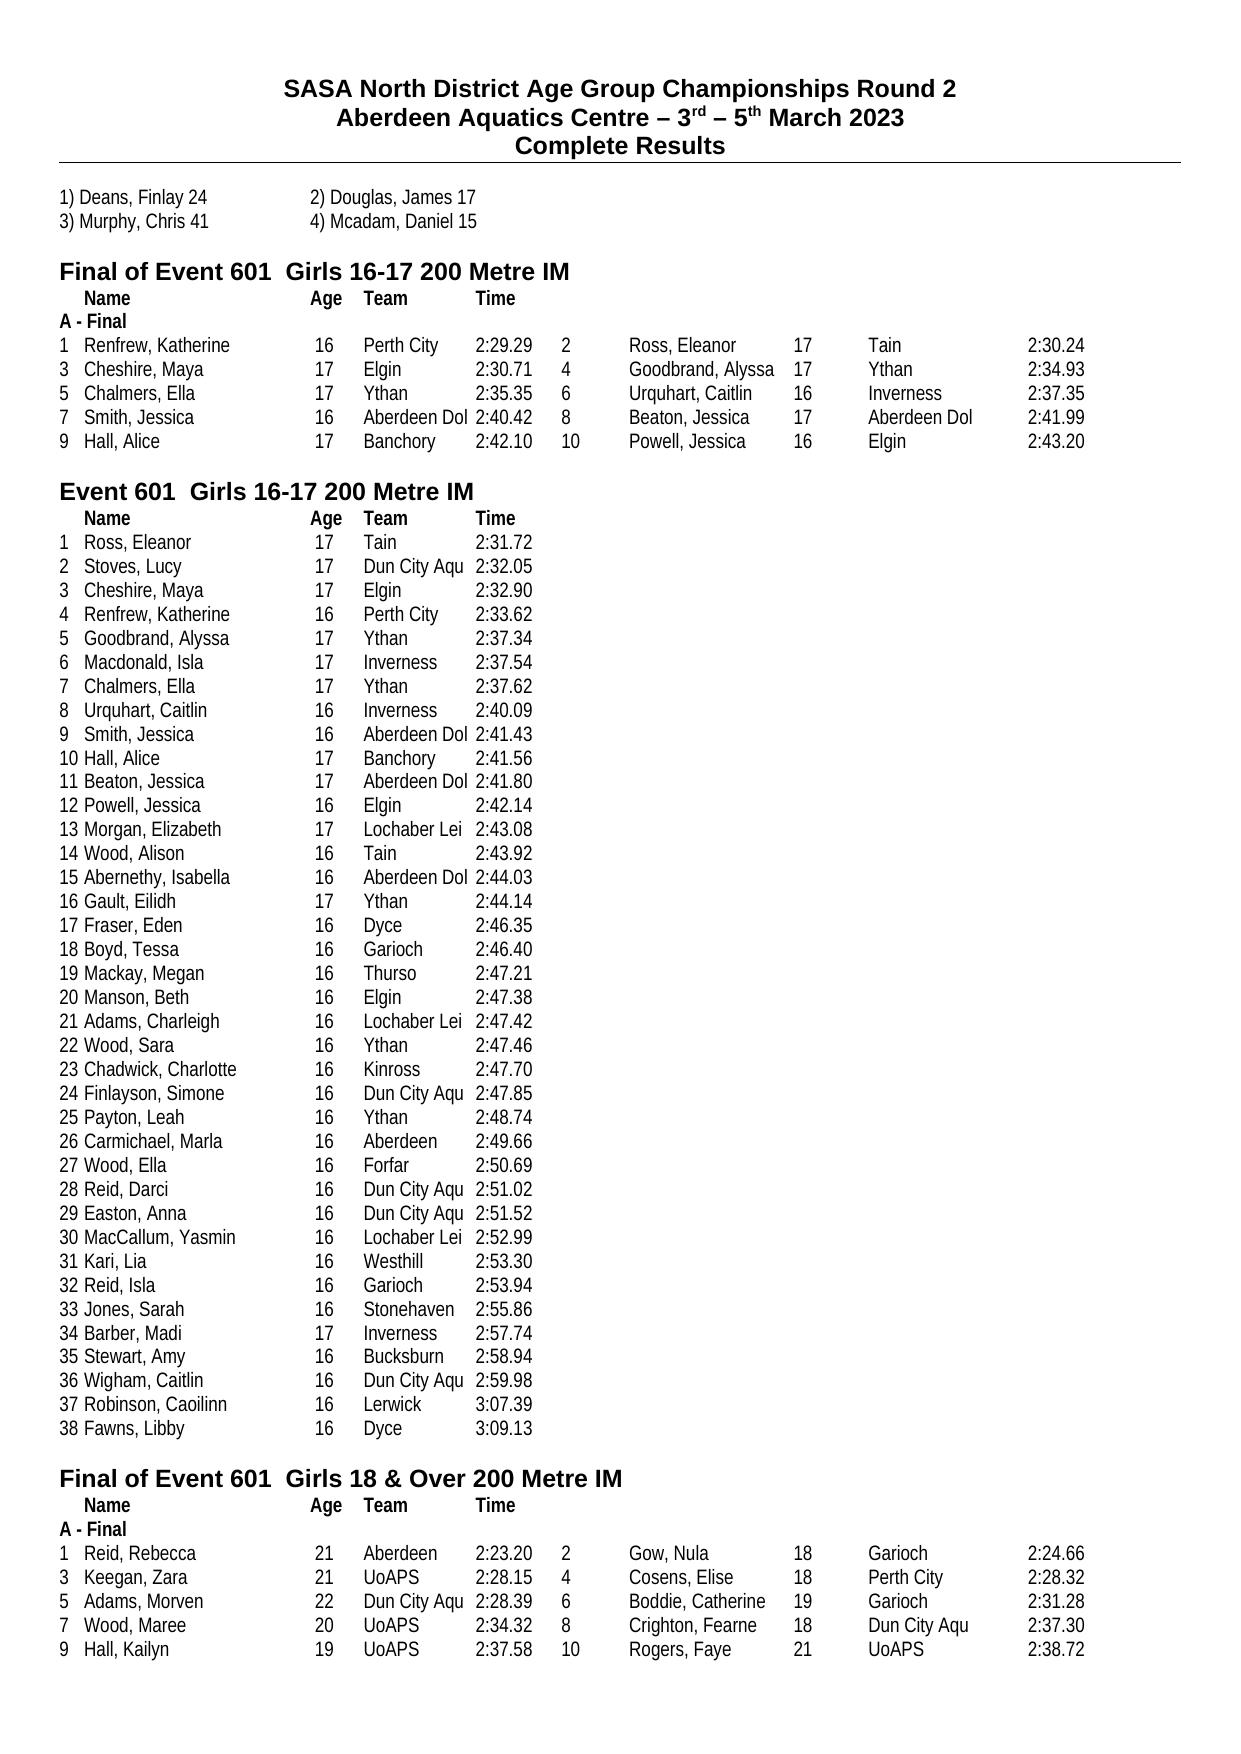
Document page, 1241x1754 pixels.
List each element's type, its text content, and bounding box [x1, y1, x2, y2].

text A - Final [59, 309, 1181, 333]
text 5 Adams, Morven 22 Dun City Aqu 2:28.39 6 Boddie, Catherine 19 Garioch 2:31.28 [59, 1589, 1181, 1613]
text 31 Kari, Lia 16 Westhill 2:53.30 [59, 1248, 1181, 1272]
text Name Age Team Time [59, 506, 1181, 530]
text 34 Barber, Madi 17 Inverness 2:57.74 [59, 1320, 1181, 1344]
text 3 Cheshire, Maya 17 Elgin 2:32.90 [59, 578, 1181, 602]
text 27 Wood, Ella 16 Forfar 2:50.69 [59, 1153, 1181, 1177]
text 1 Renfrew, Katherine 16 Perth City 2:29.29 2 Ross, Eleanor 17 Tain 2:30.24 [59, 333, 1181, 357]
text 15 Abernethy, Isabella 16 Aberdeen Dol 2:44.03 [59, 865, 1181, 889]
text 7 Smith, Jessica 16 Aberdeen Dol 2:40.42 8 Beaton, Jessica 17 Aberdeen Dol 2:41.99 [59, 405, 1181, 429]
text 33 Jones, Sarah 16 Stonehaven 2:55.86 [59, 1296, 1181, 1320]
text 14 Wood, Alison 16 Tain 2:43.92 [59, 841, 1181, 865]
text 28 Reid, Darci 16 Dun City Aqu 2:51.02 [59, 1177, 1181, 1201]
text 19 Mackay, Megan 16 Thurso 2:47.21 [59, 961, 1181, 985]
text Event 601 Girls 16-17 200 Metre IM [59, 477, 1181, 506]
text 3) Murphy, Chris 41 4) Mcadam, Daniel 15 [59, 209, 1181, 233]
text 8 Urquhart, Caitlin 16 Inverness 2:40.09 [59, 697, 1181, 721]
text 9 Smith, Jessica 16 Aberdeen Dol 2:41.43 [59, 721, 1181, 745]
text 32 Reid, Isla 16 Garioch 2:53.94 [59, 1272, 1181, 1296]
text 17 Fraser, Eden 16 Dyce 2:46.35 [59, 913, 1181, 937]
text 3 Keegan, Zara 21 UoAPS 2:28.15 4 Cosens, Elise 18 Perth City 2:28.32 [59, 1565, 1181, 1589]
text 7 Chalmers, Ella 17 Ythan 2:37.62 [59, 673, 1181, 697]
text 38 Fawns, Libby 16 Dyce 3:09.13 [59, 1416, 1181, 1440]
text 6 Macdonald, Isla 17 Inverness 2:37.54 [59, 649, 1181, 673]
text Final of Event 601 Girls 16-17 200 Metre IM [59, 257, 1181, 285]
text 25 Payton, Leah 16 Ythan 2:48.74 [59, 1105, 1181, 1129]
text Final of Event 601 Girls 18 & Over 200 Metre IM [59, 1464, 1181, 1493]
text 35 Stewart, Amy 16 Bucksburn 2:58.94 [59, 1344, 1181, 1368]
text 9 Hall, Alice 17 Banchory 2:42.10 10 Powell, Jessica 16 Elgin 2:43.20 [59, 429, 1181, 453]
text Name Age Team Time [59, 285, 1181, 309]
text 9 Hall, Kailyn 19 UoAPS 2:37.58 10 Rogers, Faye 21 UoAPS 2:38.72 [59, 1637, 1181, 1661]
text 10 Hall, Alice 17 Banchory 2:41.56 [59, 745, 1181, 769]
text 1) Deans, Finlay 24 2) Douglas, James 17 [59, 185, 1181, 209]
text 30 MacCallum, Yasmin 16 Lochaber Lei 2:52.99 [59, 1224, 1181, 1248]
text 13 Morgan, Elizabeth 17 Lochaber Lei 2:43.08 [59, 817, 1181, 841]
text 12 Powell, Jessica 16 Elgin 2:42.14 [59, 793, 1181, 817]
text 11 Beaton, Jessica 17 Aberdeen Dol 2:41.80 [59, 769, 1181, 793]
text A - Final [59, 1517, 1181, 1541]
text 37 Robinson, Caoilinn 16 Lerwick 3:07.39 [59, 1392, 1181, 1416]
text 22 Wood, Sara 16 Ythan 2:47.46 [59, 1033, 1181, 1057]
text 26 Carmichael, Marla 16 Aberdeen 2:49.66 [59, 1129, 1181, 1153]
text Name Age Team Time [59, 1493, 1181, 1517]
text 1 Reid, Rebecca 21 Aberdeen 2:23.20 2 Gow, Nula 18 Garioch 2:24.66 [59, 1541, 1181, 1565]
text 2 Stoves, Lucy 17 Dun City Aqu 2:32.05 [59, 554, 1181, 578]
text 23 Chadwick, Charlotte 16 Kinross 2:47.70 [59, 1057, 1181, 1081]
text 5 Goodbrand, Alyssa 17 Ythan 2:37.34 [59, 626, 1181, 649]
text 21 Adams, Charleigh 16 Lochaber Lei 2:47.42 [59, 1009, 1181, 1033]
text 16 Gault, Eilidh 17 Ythan 2:44.14 [59, 889, 1181, 913]
text 36 Wigham, Caitlin 16 Dun City Aqu 2:59.98 [59, 1368, 1181, 1392]
text 7 Wood, Maree 20 UoAPS 2:34.32 8 Crighton, Fearne 18 Dun City Aqu 2:37.30 [59, 1613, 1181, 1637]
text 29 Easton, Anna 16 Dun City Aqu 2:51.52 [59, 1201, 1181, 1224]
text 20 Manson, Beth 16 Elgin 2:47.38 [59, 985, 1181, 1009]
text 18 Boyd, Tessa 16 Garioch 2:46.40 [59, 937, 1181, 961]
text 3 Cheshire, Maya 17 Elgin 2:30.71 4 Goodbrand, Alyssa 17 Ythan 2:34.93 [59, 357, 1181, 381]
text 4 Renfrew, Katherine 16 Perth City 2:33.62 [59, 602, 1181, 626]
text 24 Finlayson, Simone 16 Dun City Aqu 2:47.85 [59, 1081, 1181, 1105]
text 1 Ross, Eleanor 17 Tain 2:31.72 [59, 530, 1181, 554]
text 5 Chalmers, Ella 17 Ythan 2:35.35 6 Urquhart, Caitlin 16 Inverness 2:37.35 [59, 381, 1181, 405]
